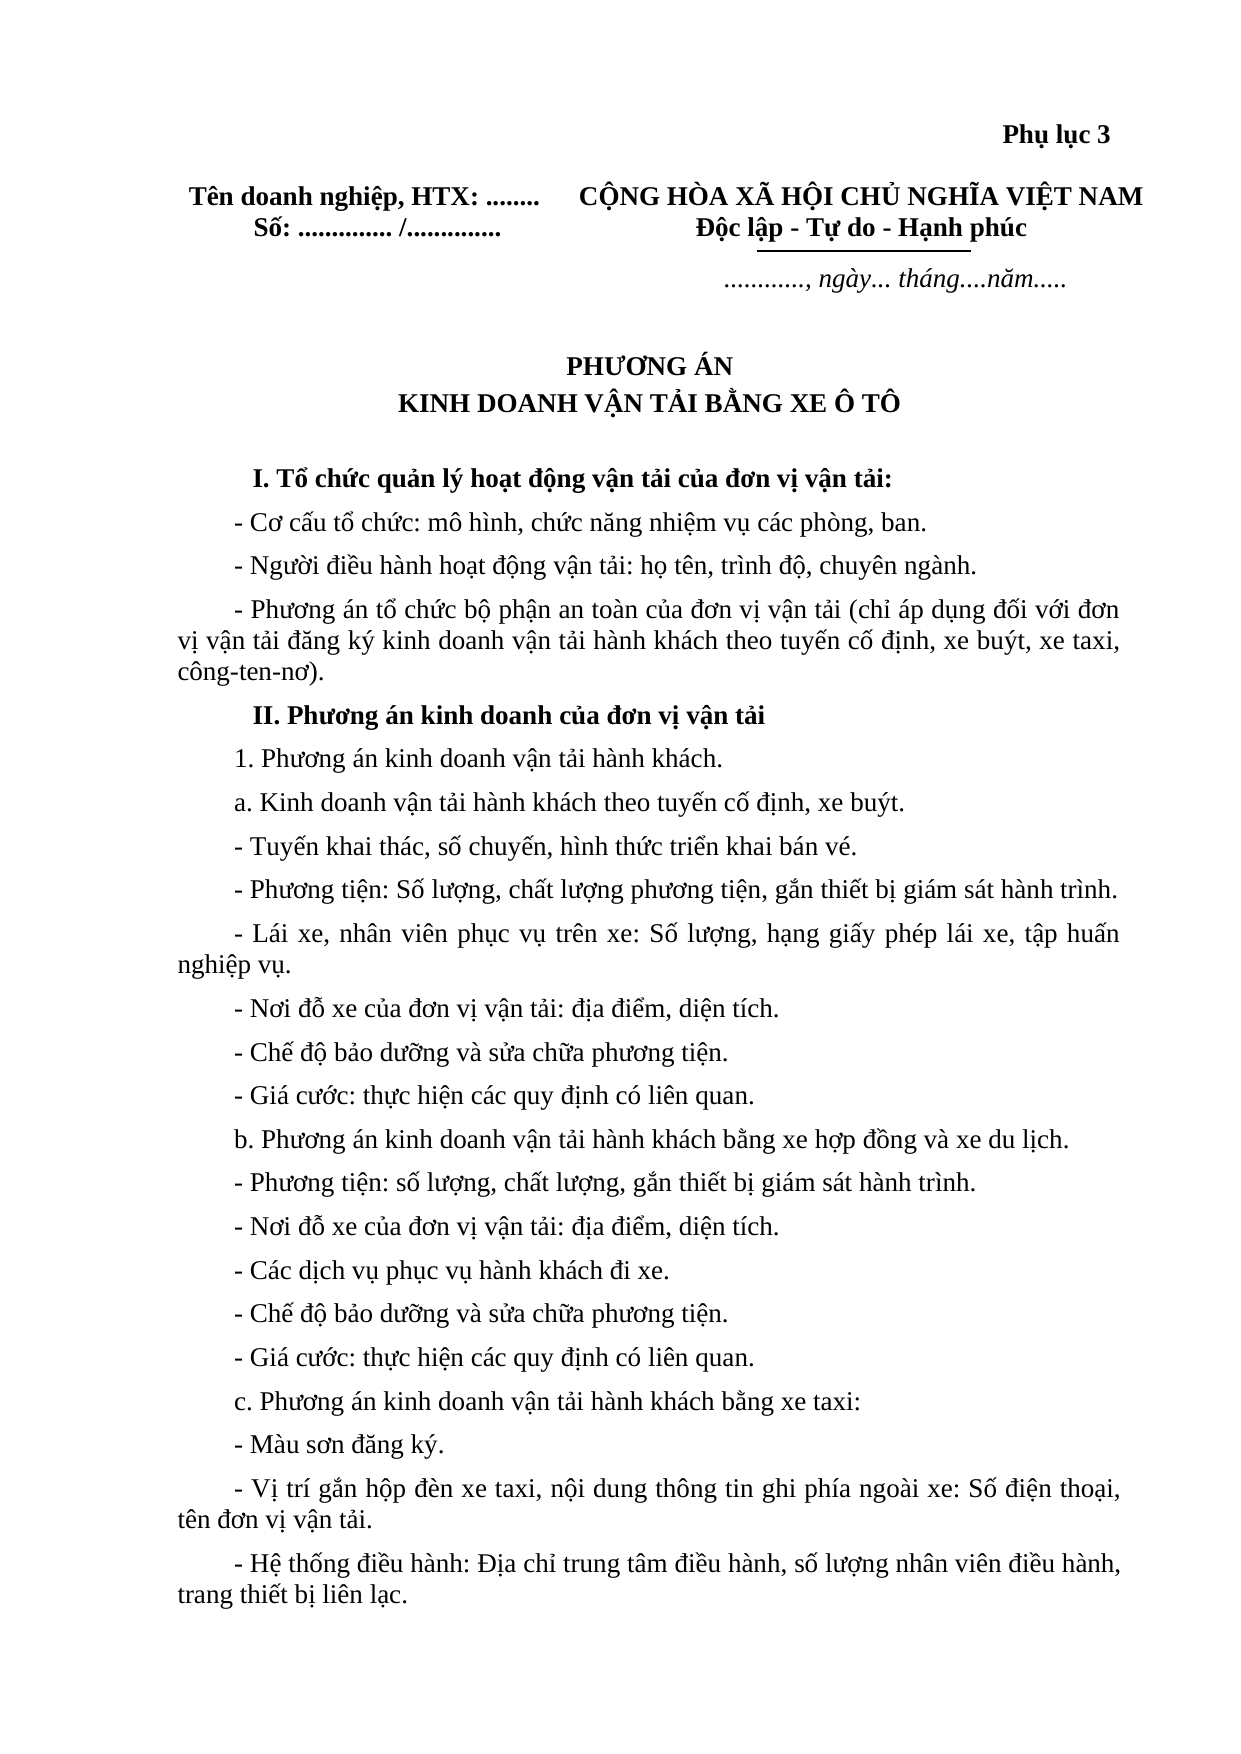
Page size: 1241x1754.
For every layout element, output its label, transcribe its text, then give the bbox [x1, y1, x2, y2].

text - Tuyến khai thác, số chuyến, hình thức triển khai bán vé. [177, 830, 1122, 861]
text - Nơi đỗ xe của đơn vị vận tải: địa điểm, diện tích. [177, 992, 1122, 1023]
text - Nơi đỗ xe của đơn vị vận tải: địa điểm, diện tích. [177, 1210, 1122, 1241]
text - Màu sơn đăng ký. [177, 1428, 1122, 1459]
text c. Phương án kinh doanh vận tải hành khách bằng xe taxi: [177, 1385, 1122, 1416]
text - Người điều hành hoạt động vận tải: họ tên, trình độ, chuyên ngành. [177, 549, 1122, 581]
text a. Kinh doanh vận tải hành khách theo tuyến cố định, xe buýt. [177, 786, 1122, 817]
text - Vị trí gắn hộp đèn xe taxi, nội dung thông tin ghi phía ngoài xe: Số điện thoại, tên đơn vị vận tải. [177, 1472, 1122, 1534]
text - Giá cước: thực hiện các quy định có liên quan. [177, 1079, 1122, 1110]
text PHƯƠNG ÁN [177, 350, 1122, 381]
text - Phương án tổ chức bộ phận an toàn của đơn vị vận tải (chỉ áp dụng đối với đơn vị vận tải đăng ký kinh doanh vận tải hành khách theo tuyến cố định, xe buýt, xe taxi, công-ten-nơ). [177, 593, 1122, 686]
table_cell Độc lập - Tự do - Hạnh phúc [558, 212, 1145, 263]
text - Cơ cấu tổ chức: mô hình, chức năng nhiệm vụ các phòng, ban. [177, 506, 1122, 537]
text - Chế độ bảo dưỡng và sửa chữa phương tiện. [177, 1297, 1122, 1329]
text I. Tổ chức quản lý hoạt động vận tải của đơn vị vận tải: [177, 462, 1122, 493]
table_header Tên doanh nghiệp, HTX: ........ [177, 180, 558, 212]
text KINH DOANH VẬN TẢI BẰNG XE Ô TÔ [177, 387, 1122, 418]
text ............, ngày... tháng....năm..... [177, 263, 1122, 294]
table_header CỘNG HÒA XÃ HỘI CHỦ NGHĨA VIỆT NAM [558, 180, 1145, 212]
text - Giá cước: thực hiện các quy định có liên quan. [177, 1341, 1122, 1372]
text - Phương tiện: Số lượng, chất lượng phương tiện, gắn thiết bị giám sát hành trình. [177, 873, 1122, 905]
text - Chế độ bảo dưỡng và sửa chữa phương tiện. [177, 1036, 1122, 1067]
text - Hệ thống điều hành: Địa chỉ trung tâm điều hành, số lượng nhân viên điều hành, trang thiết bị liên lạc. [177, 1547, 1122, 1609]
text - Các dịch vụ phục vụ hành khách đi xe. [177, 1254, 1122, 1285]
text b. Phương án kinh doanh vận tải hành khách bằng xe hợp đồng và xe du lịch. [177, 1123, 1122, 1154]
text - Lái xe, nhân viên phục vụ trên xe: Số lượng, hạng giấy phép lái xe, tập huấn nghiệp vụ. [177, 917, 1122, 979]
text II. Phương án kinh doanh của đơn vị vận tải [177, 699, 1122, 730]
text Phụ lục 3 [1002, 118, 1122, 149]
text - Phương tiện: số lượng, chất lượng, gắn thiết bị giám sát hành trình. [177, 1167, 1122, 1198]
text 1. Phương án kinh doanh vận tải hành khách. [177, 743, 1122, 774]
table_cell Số: .............. /.............. [177, 212, 558, 263]
